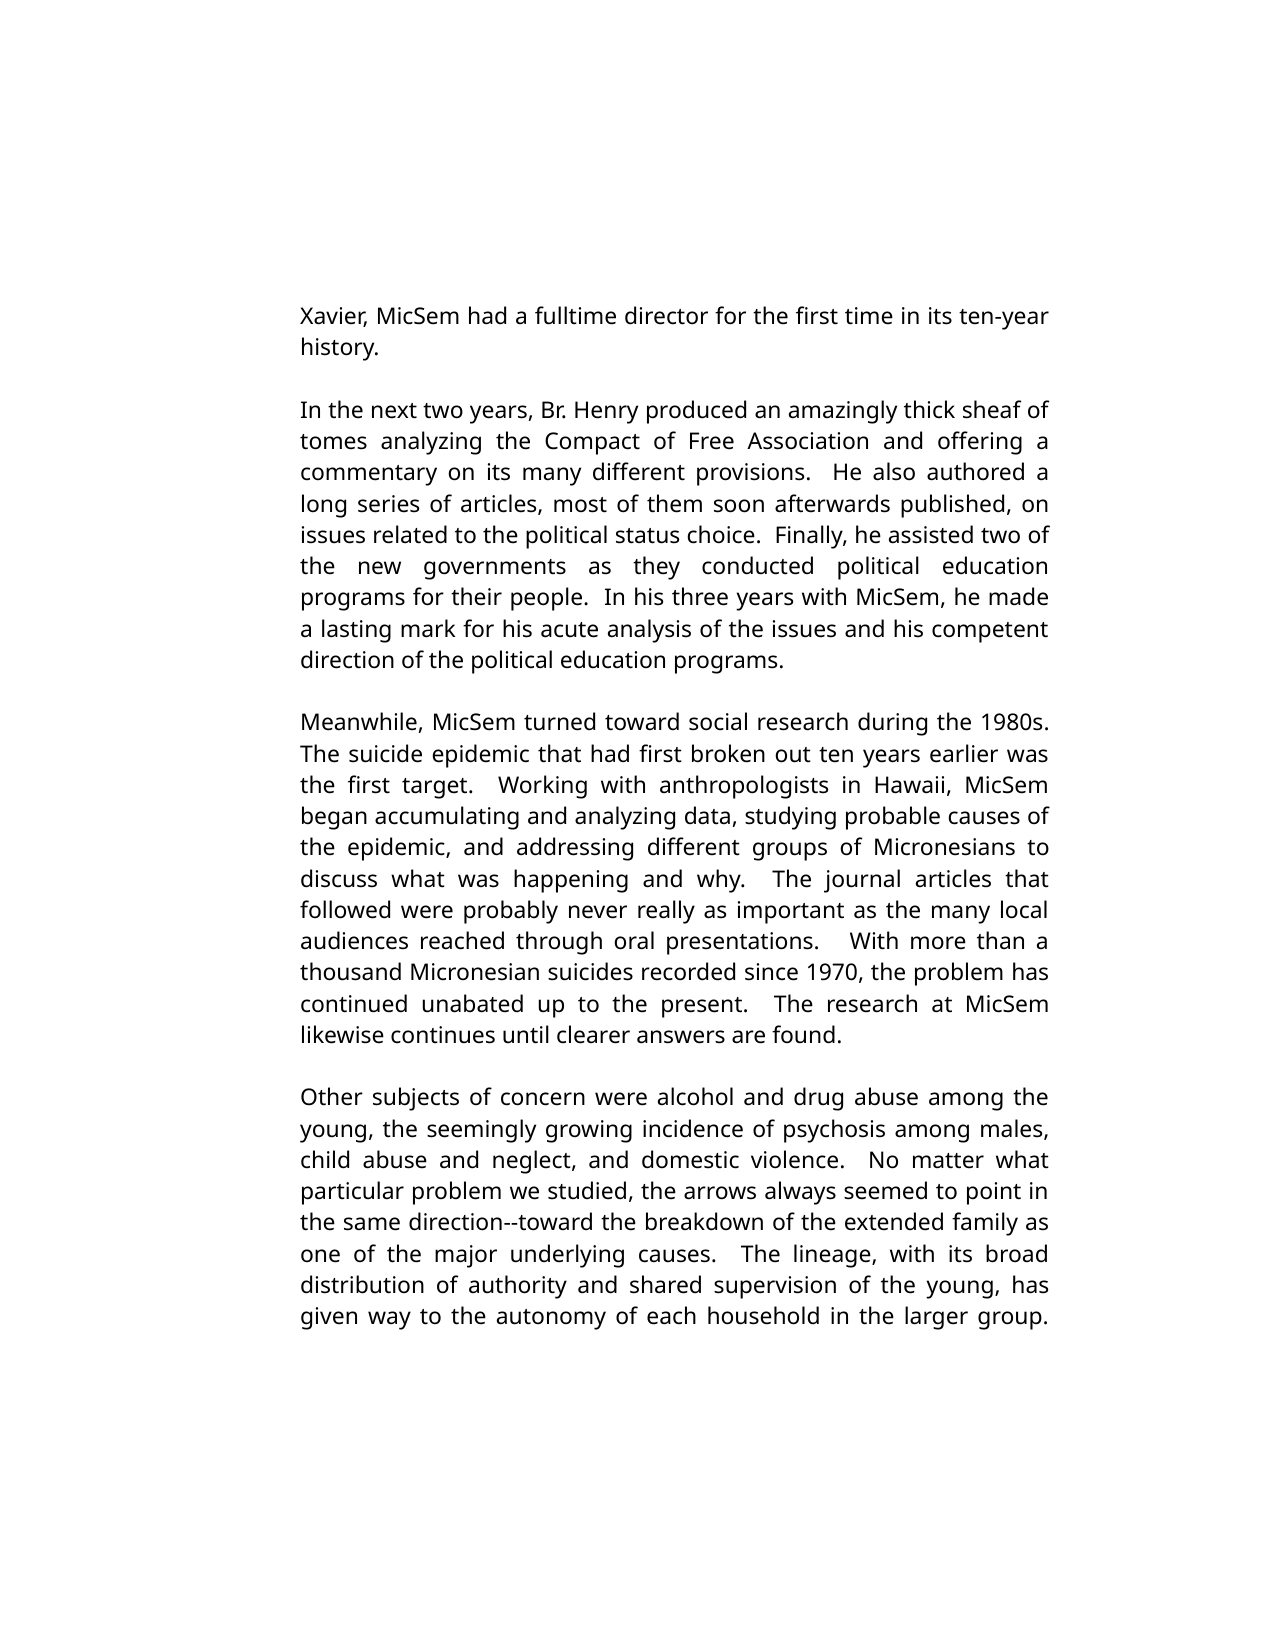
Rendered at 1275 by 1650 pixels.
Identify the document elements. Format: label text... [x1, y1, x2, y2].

text In the next two years, Br. Henry produced an amazingly thick sheaf of tomes analyzing the Compact of Free Association and offering a commentary on its many different provisions. He also authored a long series of articles, most of them soon afterwards published, on issues related to the political status choice. Finally, he assisted two of the new governments as they conducted political education programs for their people. In his three years with MicSem, he made a lasting mark for his acute analysis of the issues and his competent direction of the political education programs. [300, 394, 1050, 675]
text Meanwhile, MicSem turned toward social research during the 1980s. The suicide epidemic that had first broken out ten years earlier was the first target. Working with anthropologists in Hawaii, MicSem began accumulating and analyzing data, studying probable causes of the epidemic, and addressing different groups of Micronesians to discuss what was happening and why. The journal articles that followed were probably never really as important as the many local audiences reached through oral presentations. With more than a thousand Micronesian suicides recorded since 1970, the problem has continued unabated up to the present. The research at MicSem likewise continues until clearer answers are found. [300, 706, 1050, 1050]
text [300, 1081, 1050, 1331]
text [300, 300, 1050, 362]
